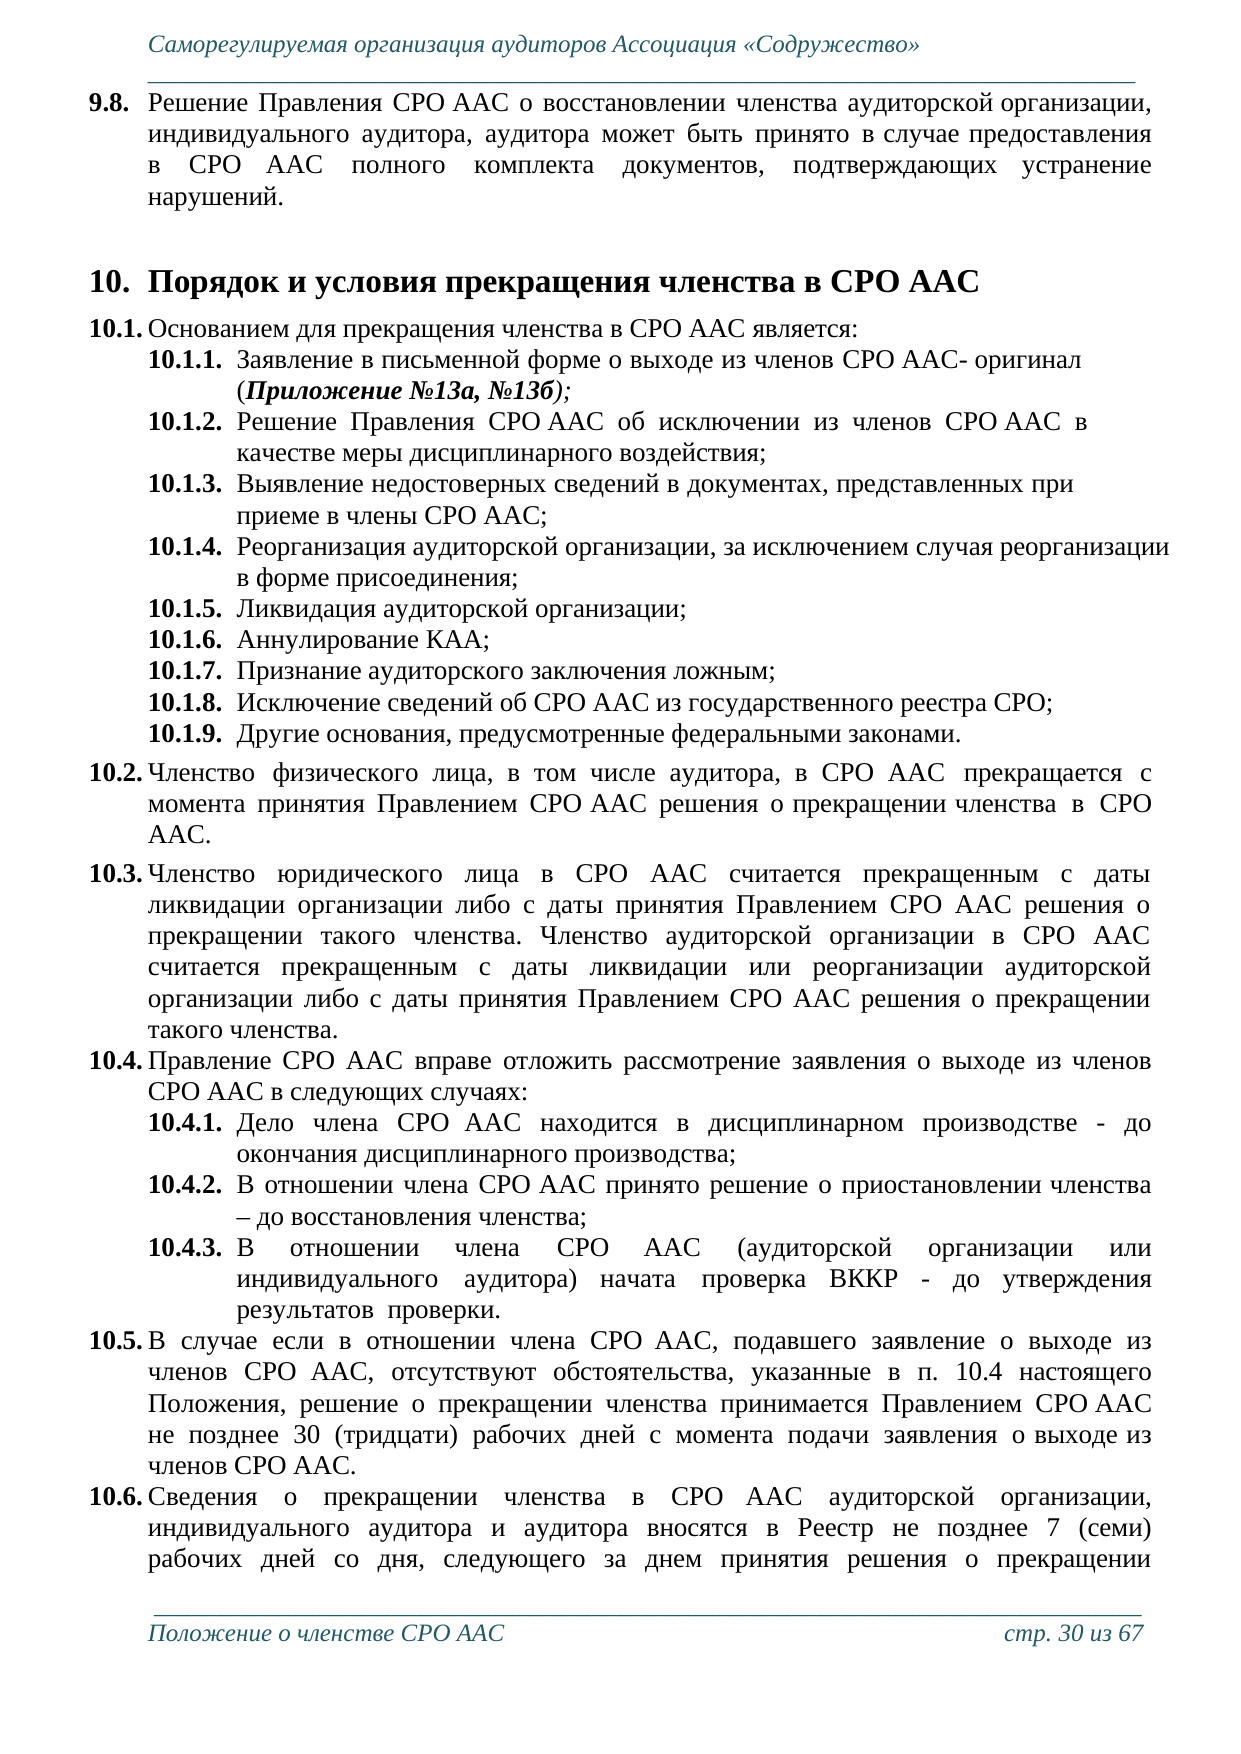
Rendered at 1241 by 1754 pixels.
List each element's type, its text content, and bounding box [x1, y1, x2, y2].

list Членство юридического лица в СРО ААС считается прекращенным с даты ликвидации организации либо с даты принятия Правлением СРО ААС решения о прекращении такого членства. Членство аудиторской организации в СРО ААС считается прекращенным с даты ликвидации или реорганизации аудиторской организации либо с даты принятия Правлением СРО ААС решения о прекращении такого членства. [89, 857, 1152, 1044]
subtitle Порядок и условия прекращения членства в СРО ААС [89, 261, 1181, 299]
list Аннулирование КАА; [148, 623, 1181, 654]
list Дело члена СРО ААС находится в дисциплинарном производстве - до окончания дисциплинарного производства; [148, 1106, 1152, 1168]
list Ликвидация аудиторской организации; [148, 592, 1181, 623]
list Заявление в письменной форме о выходе из членов СРО ААС- оригинал (Приложение №13а, №13б); [148, 343, 1170, 405]
list Основанием для прекращения членства в СРО ААС является: [89, 312, 1181, 343]
list В отношении члена СРО ААС принято решение о приостановлении членства – до восстановления членства; [148, 1169, 1152, 1231]
list Правление СРО ААС вправе отложить рассмотрение заявления о выходе из членов СРО ААС в следующих случаях: [89, 1044, 1152, 1106]
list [89, 1480, 1152, 1573]
list Членство физического лица, в том числе аудитора, в СРО ААС прекращается с момента принятия Правлением СРО ААС решения о прекращении членства в СРО ААС. [89, 756, 1152, 849]
list Исключение сведений об СРО ААС из государственного реестра СРО; [148, 686, 1181, 717]
list Решение Правления СРО ААС об исключении из членов СРО ААС в качестве меры дисциплинарного воздействия; [148, 405, 1171, 467]
list Решение Правления СРО ААС о восстановлении членства аудиторской организации, индивидуального аудитора, аудитора может быть принято в случае предоставления в СРО ААС полного комплекта документов, подтверждающих устранение нарушений. [89, 86, 1152, 211]
list В отношении члена СРО ААС (аудиторской организации или индивидуального аудитора) начата проверка ВККР - до утверждения результатов проверки. [148, 1231, 1152, 1324]
list Другие основания, предусмотренные федеральными законами. [148, 717, 1181, 748]
list Выявление недостоверных сведений в документах, представленных при приеме в члены СРО ААС; [148, 468, 1152, 530]
list Признание аудиторского заключения ложным; [148, 654, 1181, 686]
list В случае если в отношении члена СРО ААС, подавшего заявление о выходе из членов СРО ААС, отсутствуют обстоятельства, указанные в п. 10.4 настоящего Положения, решение о прекращении членства принимается Правлением СРО ААС не позднее 30 (тридцати) рабочих дней с момента подачи заявления о выходе из членов СРО ААС. [89, 1324, 1152, 1480]
list Реорганизация аудиторской организации, за исключением случая реорганизации в форме присоединения; [148, 530, 1170, 592]
